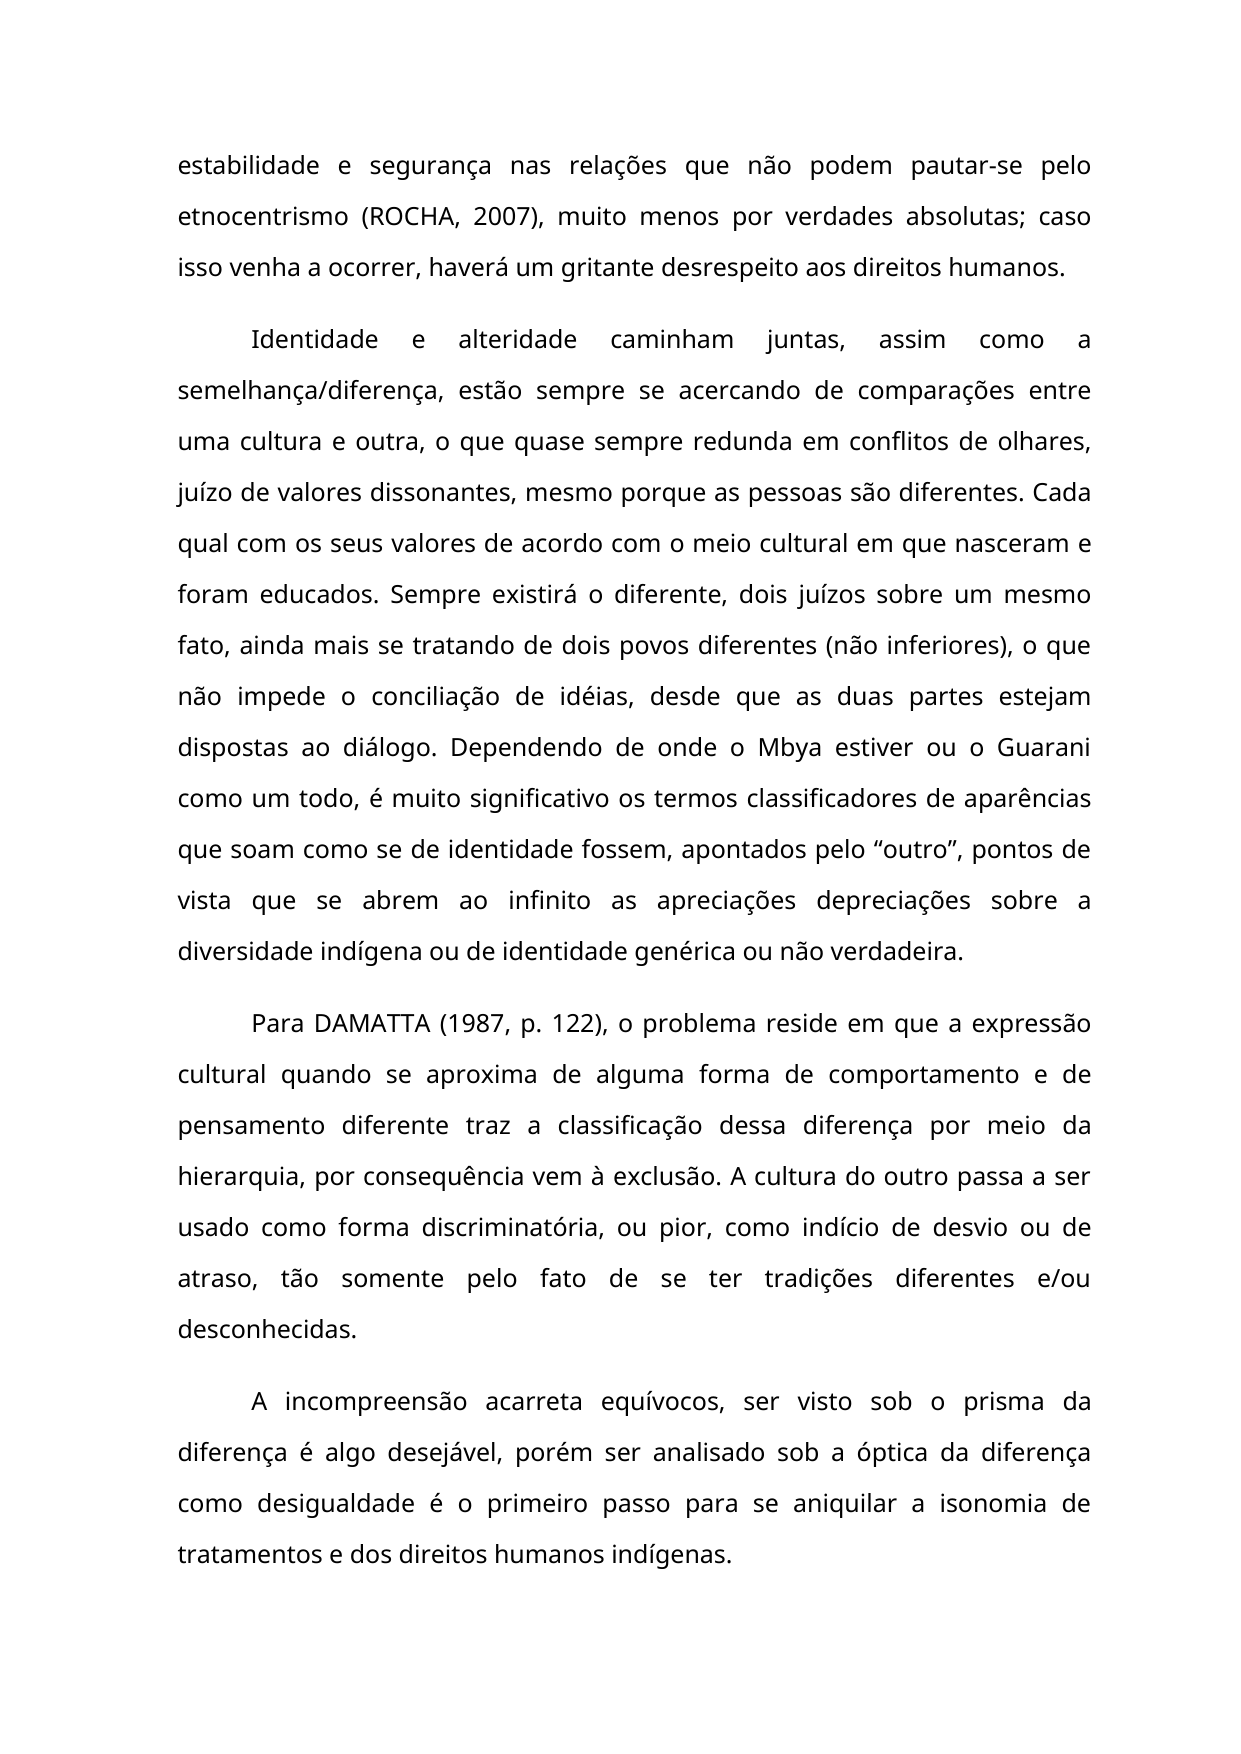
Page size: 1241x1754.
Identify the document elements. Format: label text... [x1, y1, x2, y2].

text Identidade e alteridade caminham juntas, assim como a semelhança/diferença, estão sempre se acercando de comparações entre uma cultura e outra, o que quase sempre redunda em conflitos de olhares, juízo de valores dissonantes, mesmo porque as pessoas são diferentes. Cada qual com os seus valores de acordo com o meio cultural em que nasceram e foram educados. Sempre existirá o diferente, dois juízos sobre um mesmo fato, ainda mais se tratando de dois povos diferentes (não inferiores), o que não impede o conciliação de idéias, desde que as duas partes estejam dispostas ao diálogo. Dependendo de onde o Mbya estiver ou o Guarani como um todo, é muito significativo os termos classificadores de aparências que soam como se de identidade fossem, apontados pelo “outro”, pontos de vista que se abrem ao infinito as apreciações depreciações sobre a diversidade indígena ou de identidade genérica ou não verdadeira. [177, 322, 1093, 968]
text A incompreensão acarreta equívocos, ser visto sob o prisma da diferença é algo desejável, porém ser analisado sob a óptica da diferença como desigualdade é o primeiro passo para se aniquilar a isonomia de tratamentos e dos direitos humanos indígenas. [177, 1384, 1093, 1571]
text Para DAMATTA (1987, p. 122), o problema reside em que a expressão cultural quando se aproxima de alguma forma de comportamento e de pensamento diferente traz a classificação dessa diferença por meio da hierarquia, por consequência vem à exclusão. A cultura do outro passa a ser usado como forma discriminatória, ou pior, como indício de desvio ou de atraso, tão somente pelo fato de se ter tradições diferentes e/ou desconhecidas. [177, 1006, 1093, 1346]
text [177, 148, 1093, 284]
